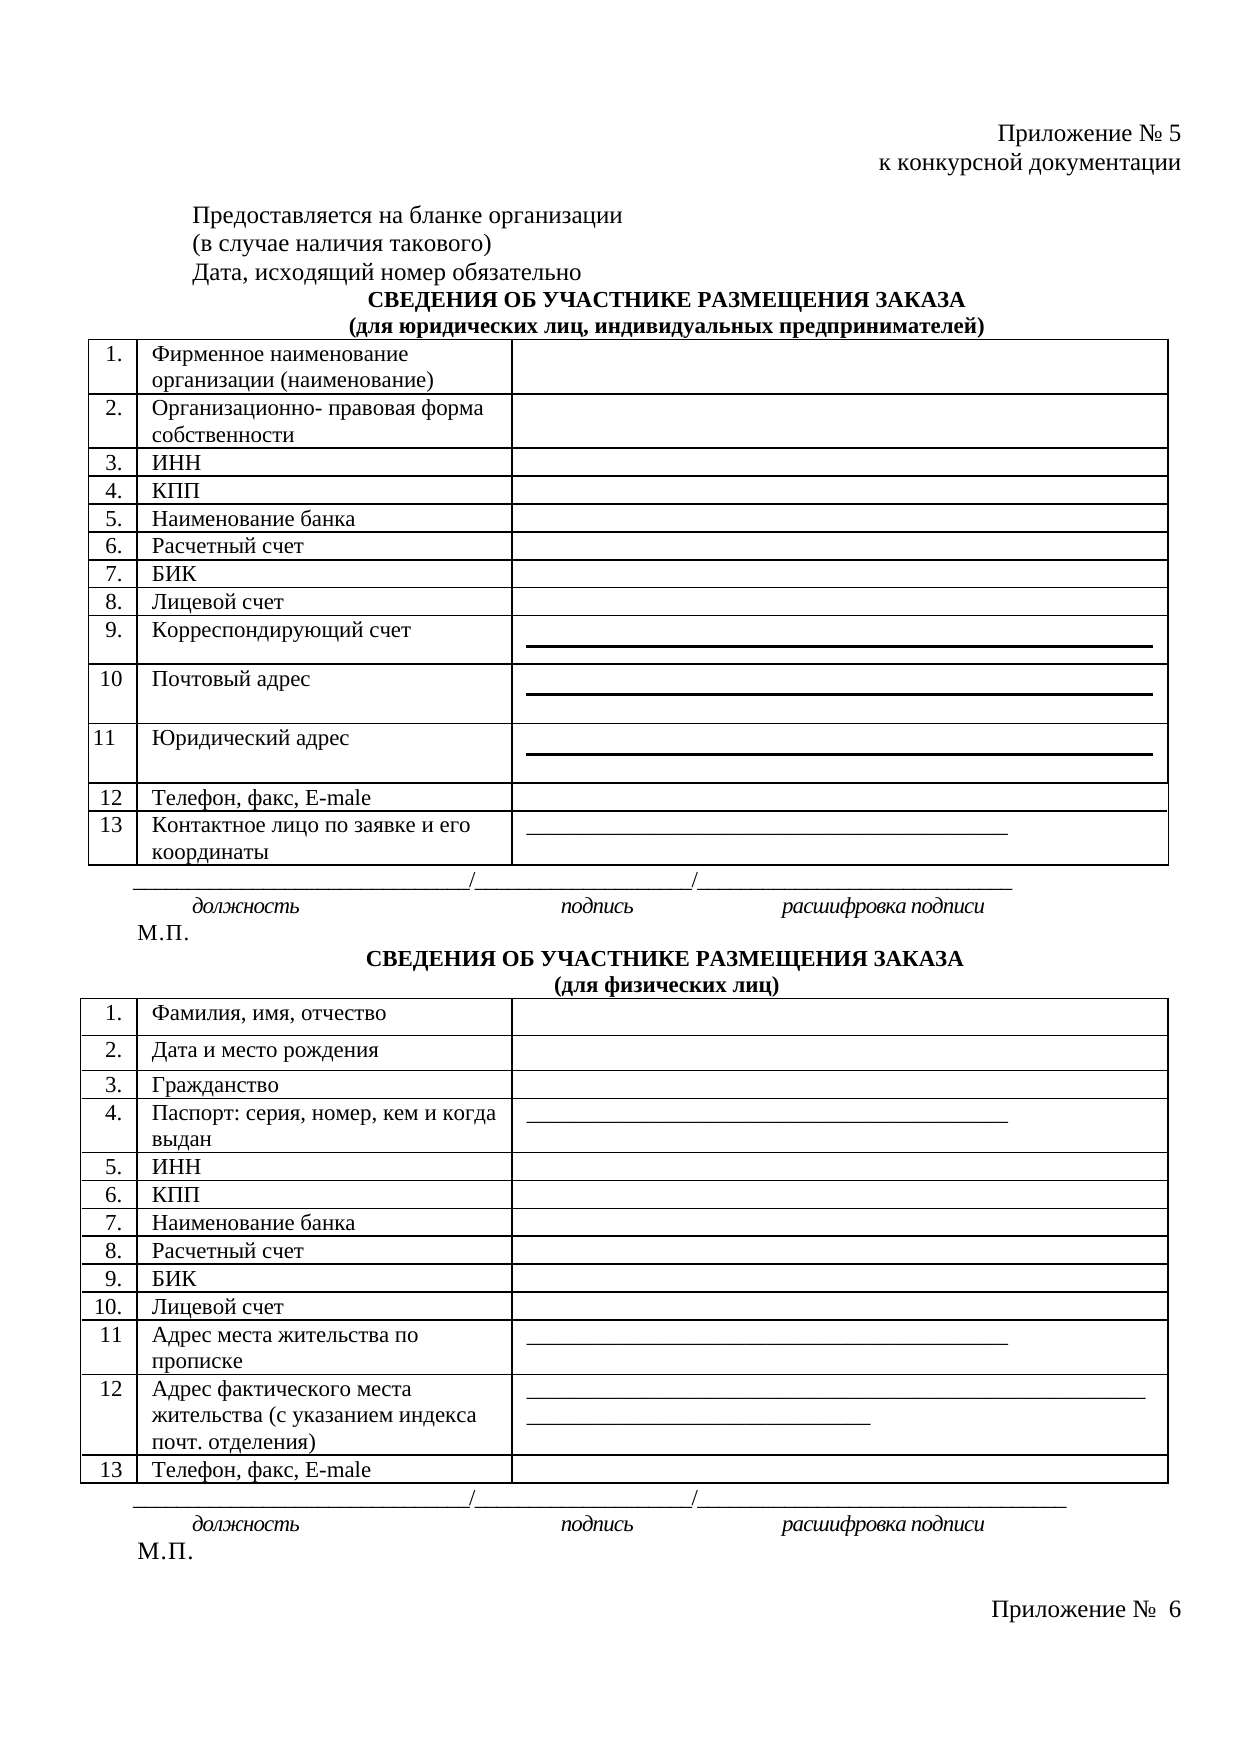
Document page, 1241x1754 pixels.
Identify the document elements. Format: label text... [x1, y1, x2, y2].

table_cell ИНН [138, 1153, 511, 1179]
table_cell Юридический адрес [138, 724, 511, 782]
table_header Фамилия, имя, отчество [138, 999, 511, 1034]
table_cell Телефон, факс, Е-male [138, 1456, 511, 1482]
table_cell 9. [81, 1264, 136, 1291]
table_cell [513, 1153, 1167, 1179]
table_cell __________________________________________ [513, 810, 1168, 864]
table_cell 11 [89, 724, 136, 782]
table_cell Телефон, факс, Е-male [138, 784, 511, 810]
table_cell 13 [89, 812, 136, 864]
table_cell 6. [89, 533, 136, 559]
table_cell Лицевой счет [138, 588, 511, 615]
text должность подпись расшифровка подписи [137, 892, 1187, 918]
table_cell [513, 505, 1167, 531]
table_cell Гражданство [138, 1071, 511, 1097]
table_cell 13 [81, 1455, 136, 1482]
table_cell 4. [89, 477, 136, 503]
table_cell Адрес места жительства по прописке [138, 1321, 511, 1373]
table_cell 5. [89, 505, 136, 531]
table_cell [513, 1456, 1167, 1482]
table_cell [513, 724, 1167, 782]
text к конкурсной документации [118, 147, 1181, 176]
table_cell [513, 533, 1167, 559]
table_cell 11 [81, 1320, 136, 1373]
table_cell Корреспондирующий счет [138, 616, 511, 663]
table_cell 2. [89, 395, 136, 447]
table_cell 10 [89, 665, 136, 723]
table_header [513, 999, 1167, 1034]
table_cell [513, 561, 1167, 587]
table_cell [513, 1237, 1167, 1263]
table_cell 7. [81, 1209, 136, 1235]
table_cell [513, 449, 1167, 475]
table_cell 2. [81, 1036, 136, 1069]
table_cell Лицевой счет [138, 1293, 511, 1319]
table_cell 6. [81, 1181, 136, 1207]
table_cell Наименование банка [138, 505, 511, 531]
table_cell 3. [89, 449, 136, 475]
text СВЕДЕНИЯ ОБ УЧАСТНИКЕ РАЗМЕЩЕНИЯ ЗАКАЗА [137, 945, 1187, 971]
table_header Фирменное наименование организации (наименование) [138, 340, 511, 393]
table_cell [513, 1071, 1167, 1097]
table_cell [513, 395, 1167, 447]
text Приложение № 5 [118, 118, 1181, 147]
table_cell 10. [81, 1292, 136, 1319]
table_cell 5. [81, 1153, 136, 1179]
table_cell КПП [138, 477, 511, 503]
table_cell 12 [81, 1375, 136, 1454]
table_header 1. [89, 340, 136, 393]
table_cell __________________________________________ [513, 1099, 1167, 1152]
table_cell ИНН [138, 449, 511, 475]
table_cell Расчетный счет [138, 533, 511, 559]
table_cell 12 [89, 784, 136, 810]
table_cell [513, 1036, 1167, 1069]
table_cell 9. [89, 616, 136, 663]
subtitle Приложение № 6 [118, 1594, 1181, 1622]
table_cell ____________________________________________________________________________________ [513, 1375, 1167, 1454]
table_cell 8. [81, 1236, 136, 1263]
table_cell Паспорт: серия, номер, кем и когда выдан [138, 1099, 511, 1152]
table_cell [513, 588, 1167, 615]
table_cell БИК [138, 1265, 511, 1291]
table_cell Почтовый адрес [138, 665, 511, 723]
table_cell Дата и место рождения [138, 1036, 511, 1069]
table_cell Контактное лицо по заявке и его координаты [138, 812, 511, 864]
table_cell [513, 1265, 1167, 1291]
table_header 1. [81, 999, 136, 1034]
table_cell [513, 1293, 1167, 1319]
text М.П. [137, 918, 1187, 945]
text _______________________________/____________________/_____________________________ [133, 866, 1187, 892]
table_cell 3. [81, 1071, 136, 1097]
table_cell __________________________________________ [513, 1321, 1167, 1373]
table_cell [513, 477, 1167, 503]
text Предоставляется на бланке организации [118, 200, 1181, 228]
text должность подпись расшифровка подписи [137, 1510, 1187, 1536]
table_cell [513, 665, 1167, 723]
table_cell БИК [138, 561, 511, 587]
table_cell Адрес фактического места жительства (с указанием индекса почт. отделения) [138, 1375, 511, 1454]
table_cell 8. [89, 588, 136, 615]
text Дата, исходящий номер обязательно [118, 257, 1181, 286]
table_cell КПП [138, 1181, 511, 1207]
table_cell [513, 1181, 1167, 1207]
text (для юридических лиц, индивидуальных предпринимателей) [118, 312, 1215, 339]
text (в случае наличия такового) [118, 228, 1181, 257]
table_cell Наименование банка [138, 1209, 511, 1235]
table_cell [513, 616, 1167, 663]
text _______________________________/____________________/__________________________________ [133, 1483, 1187, 1510]
table_cell Организационно- правовая форма собственности [138, 395, 511, 447]
table_cell Расчетный счет [138, 1237, 511, 1263]
table_cell 7. [89, 561, 136, 587]
table_cell 4. [81, 1099, 136, 1152]
text (для физических лиц) [118, 971, 1215, 998]
table_header [513, 340, 1167, 393]
text М.П. [137, 1536, 1187, 1565]
text СВЕДЕНИЯ ОБ УЧАСТНИКЕ РАЗМЕЩЕНИЯ ЗАКАЗА [118, 286, 1215, 312]
table_cell [513, 1209, 1167, 1235]
table_cell [513, 784, 1168, 810]
